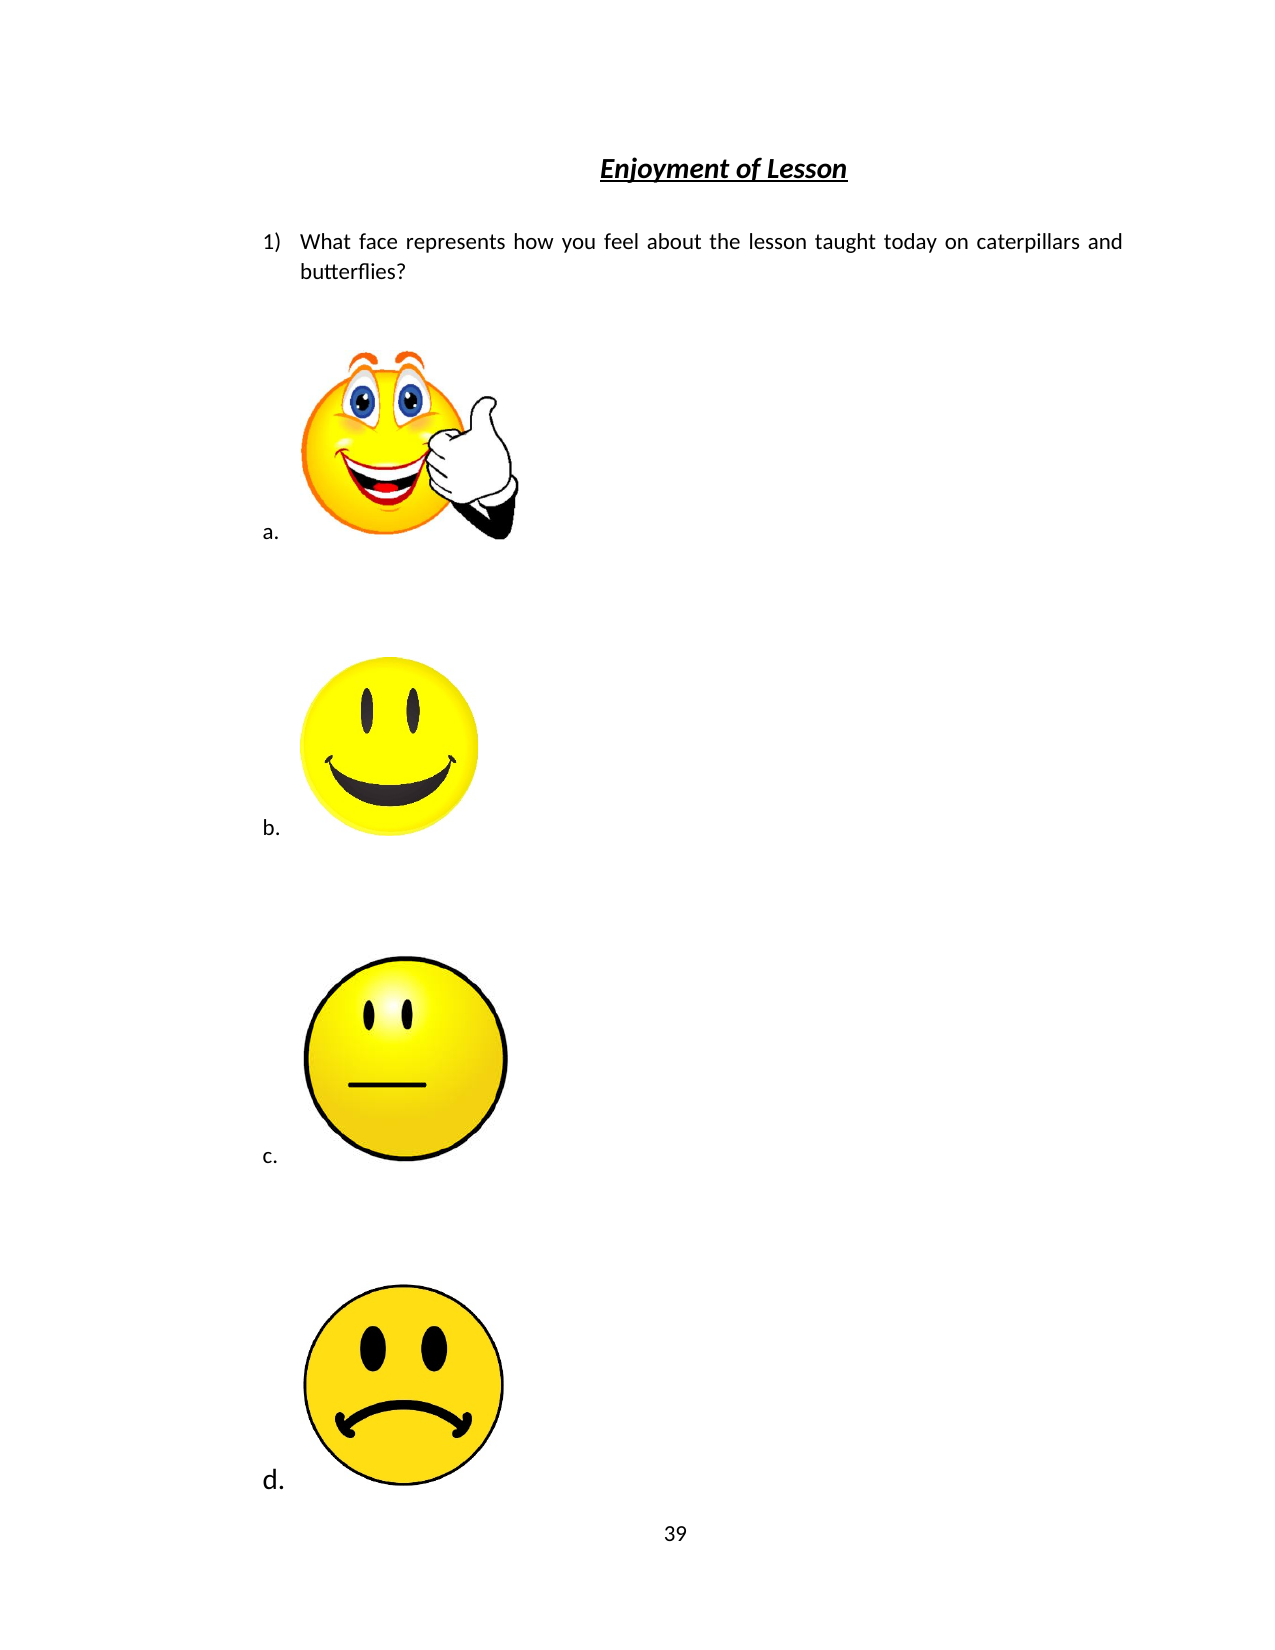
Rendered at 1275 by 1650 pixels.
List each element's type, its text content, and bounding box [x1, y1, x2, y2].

picture [300, 954, 510, 1164]
list What face represents how you feel about the lesson taught today on caterpillars and butterflies? [262, 227, 1125, 285]
picture [300, 1281, 508, 1490]
list Enjoyment of Lesson [525, 150, 1125, 186]
picture [300, 350, 519, 540]
picture [300, 657, 479, 836]
